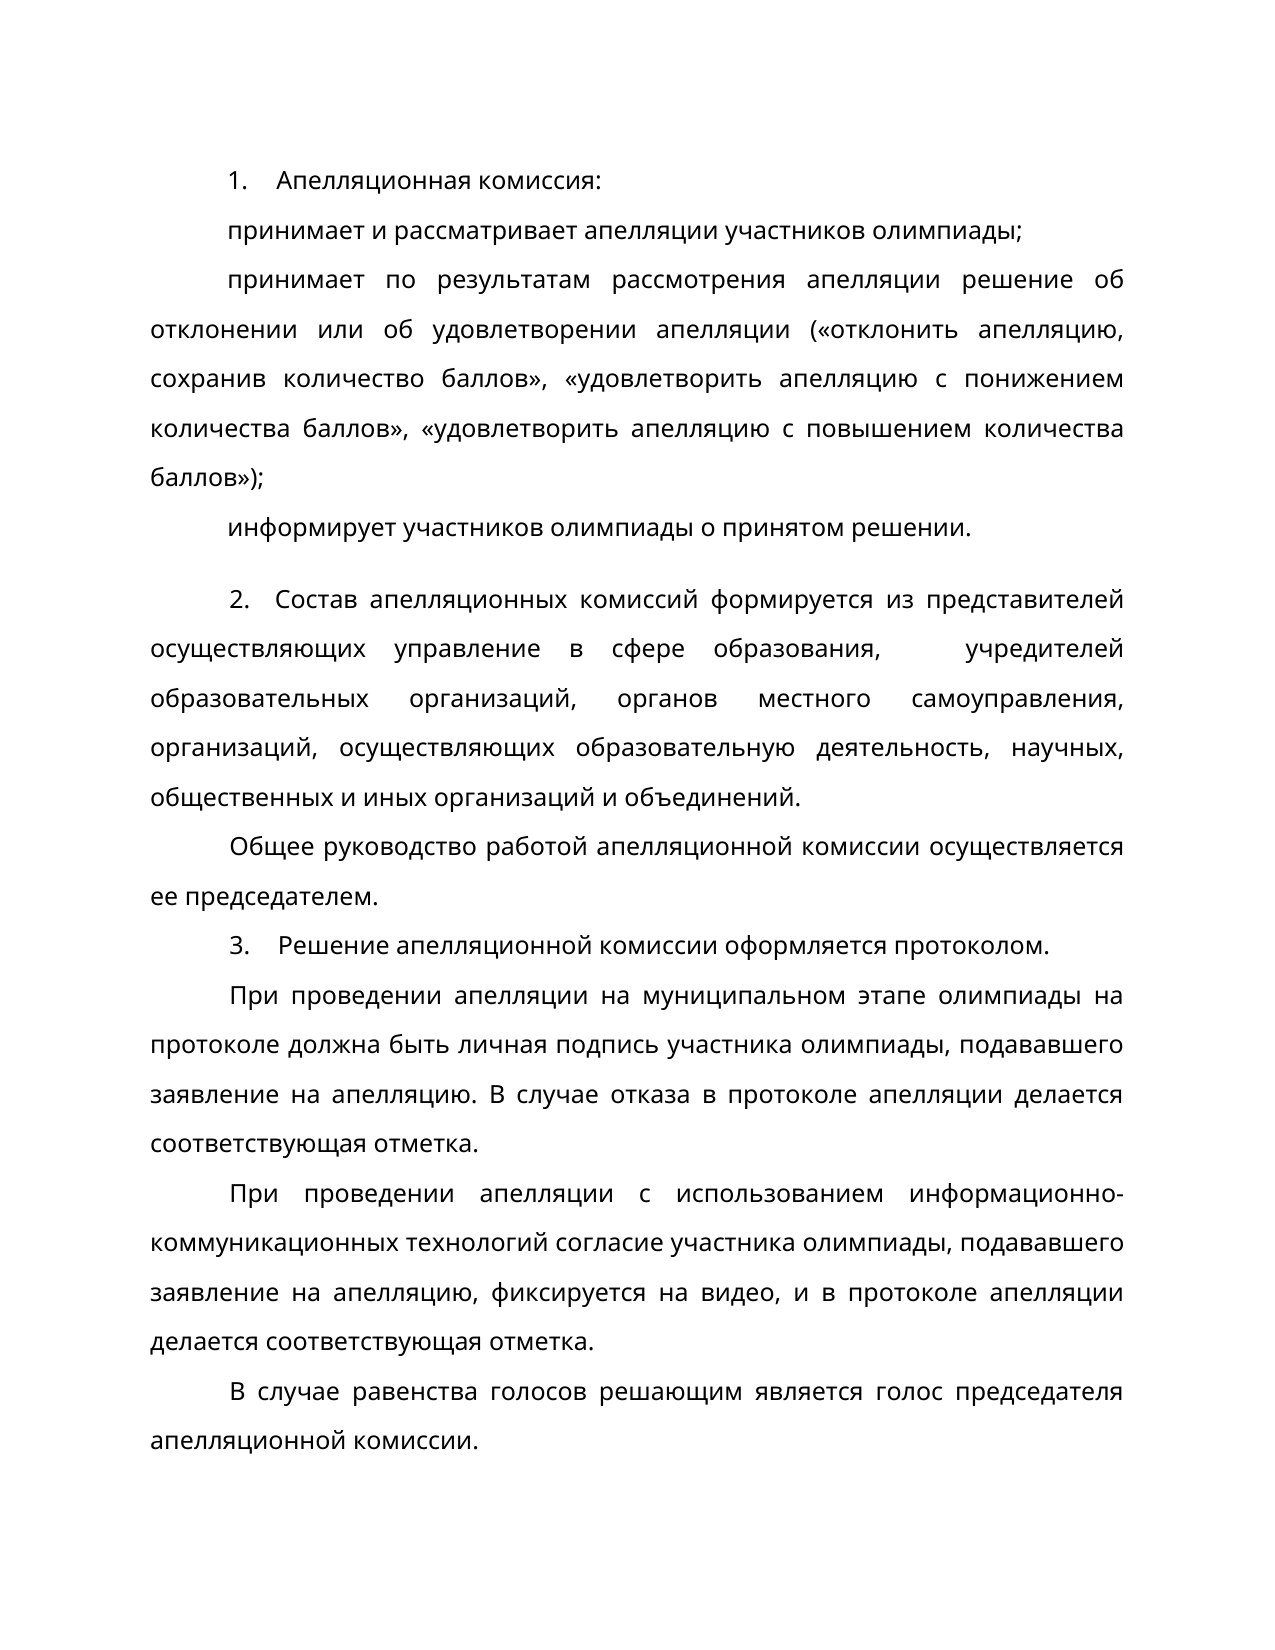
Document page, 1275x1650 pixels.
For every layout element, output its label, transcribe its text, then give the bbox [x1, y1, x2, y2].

text принимает и рассматривает апелляции участников олимпиады; [150, 199, 1125, 249]
text принимает по результатам рассмотрения апелляции решение об отклонении или об удовлетворении апелляции («отклонить апелляцию, сохранив количество баллов», «удовлетворить апелляцию с понижением количества баллов», «удовлетворить апелляцию с повышением количества баллов»); [150, 249, 1125, 496]
list Решение апелляционной комиссии оформляется протоколом. [150, 915, 1125, 964]
text В случае равенства голосов решающим является голос председателя апелляционной комиссии. [150, 1360, 1125, 1459]
text информирует участников олимпиады о принятом решении. [150, 496, 1125, 546]
list Состав апелляционных комиссий формируется из представителей осуществляющих управление в сфере образования, учредителей образовательных организаций, органов местного самоуправления, организаций, осуществляющих образовательную деятельность, научных, общественных и иных организаций и объединений. [150, 569, 1125, 816]
text При проведении апелляции на муниципальном этапе олимпиады на протоколе должна быть личная подпись участника олимпиады, подававшего заявление на апелляцию. В случае отказа в протоколе апелляции делается соответствующая отметка. [150, 964, 1125, 1162]
list Апелляционная комиссия: [150, 150, 1125, 199]
text При проведении апелляции с использованием информационно-коммуникационных технологий согласие участника олимпиады, подававшего заявление на апелляцию, фиксируется на видео, и в протоколе апелляции делается соответствующая отметка. [150, 1162, 1125, 1360]
text Общее руководство работой апелляционной комиссии осуществляется ее председателем. [150, 816, 1125, 915]
